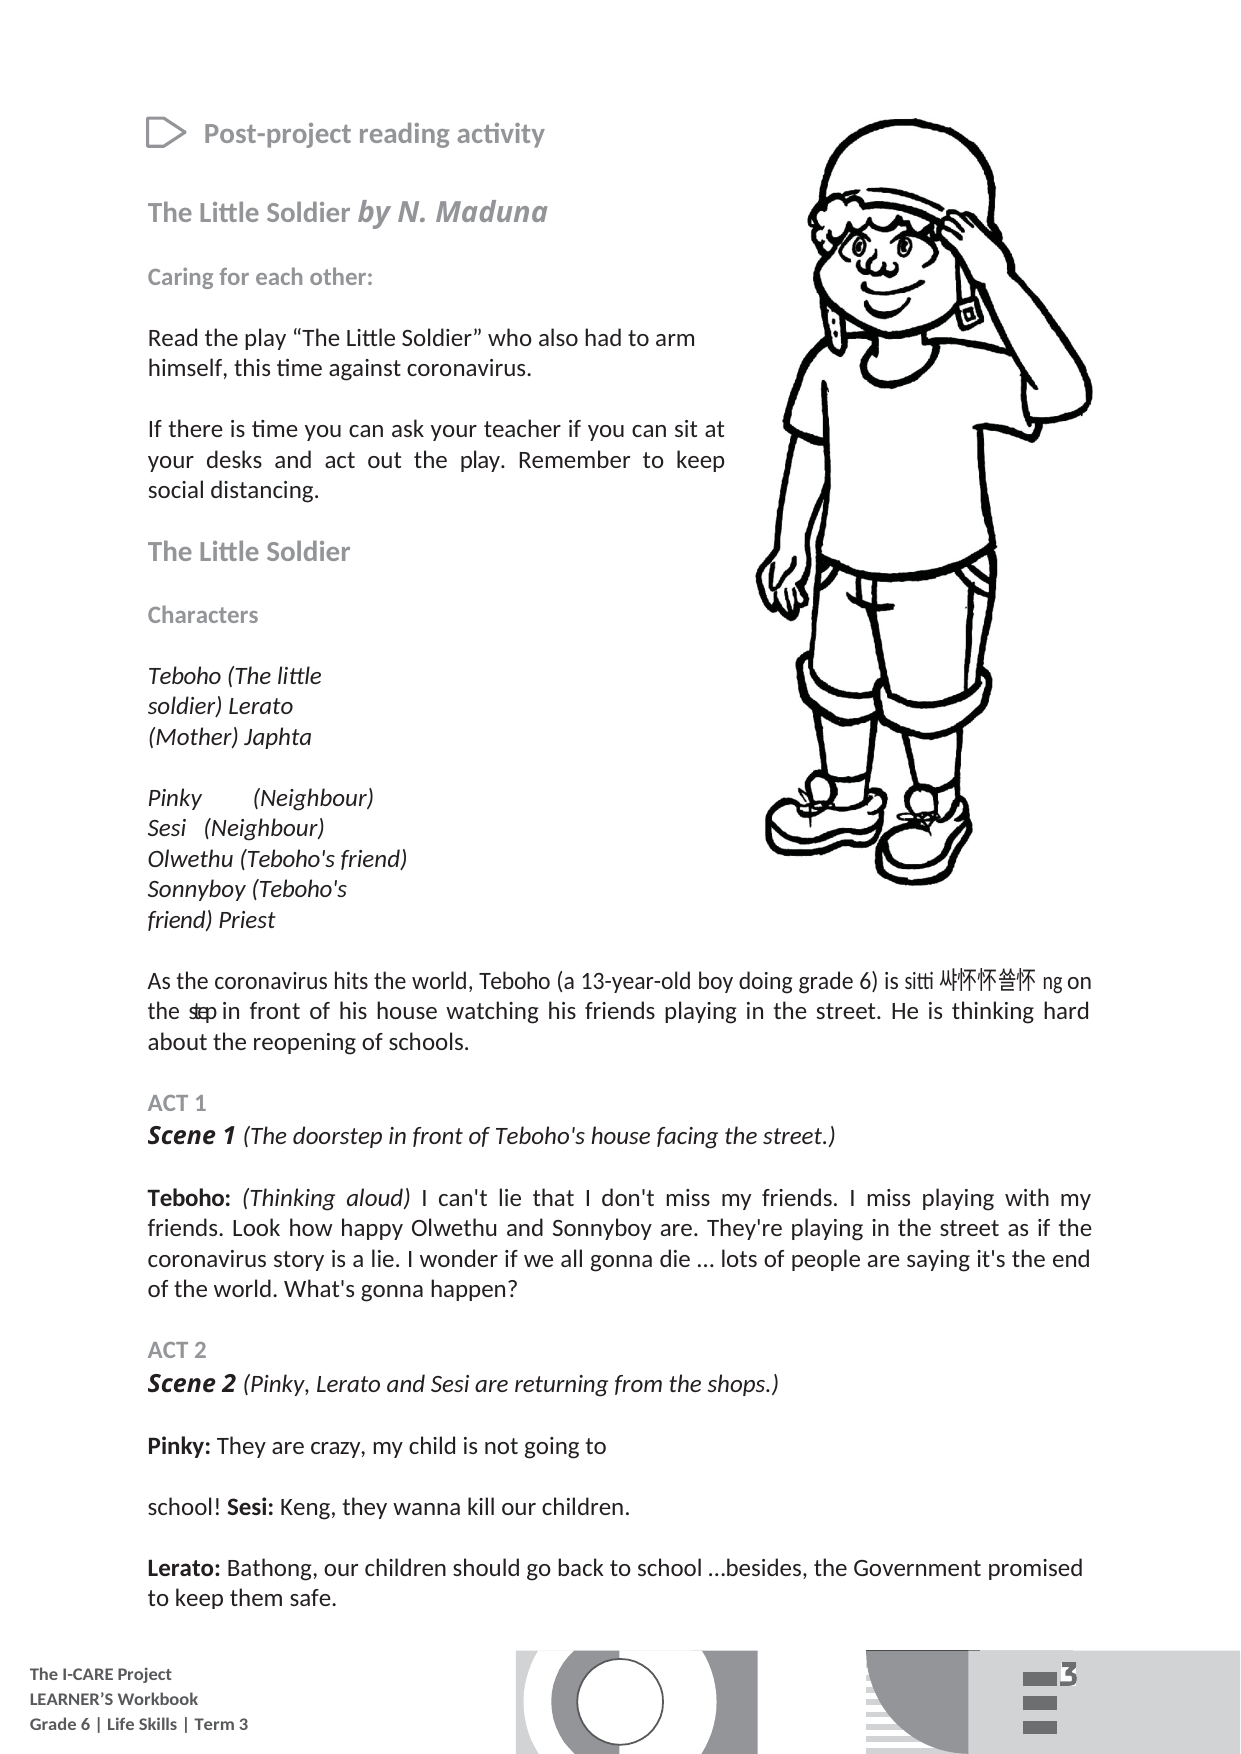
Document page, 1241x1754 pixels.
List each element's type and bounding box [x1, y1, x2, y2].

picture [1060, 1662, 1077, 1686]
picture [755, 118, 1093, 886]
